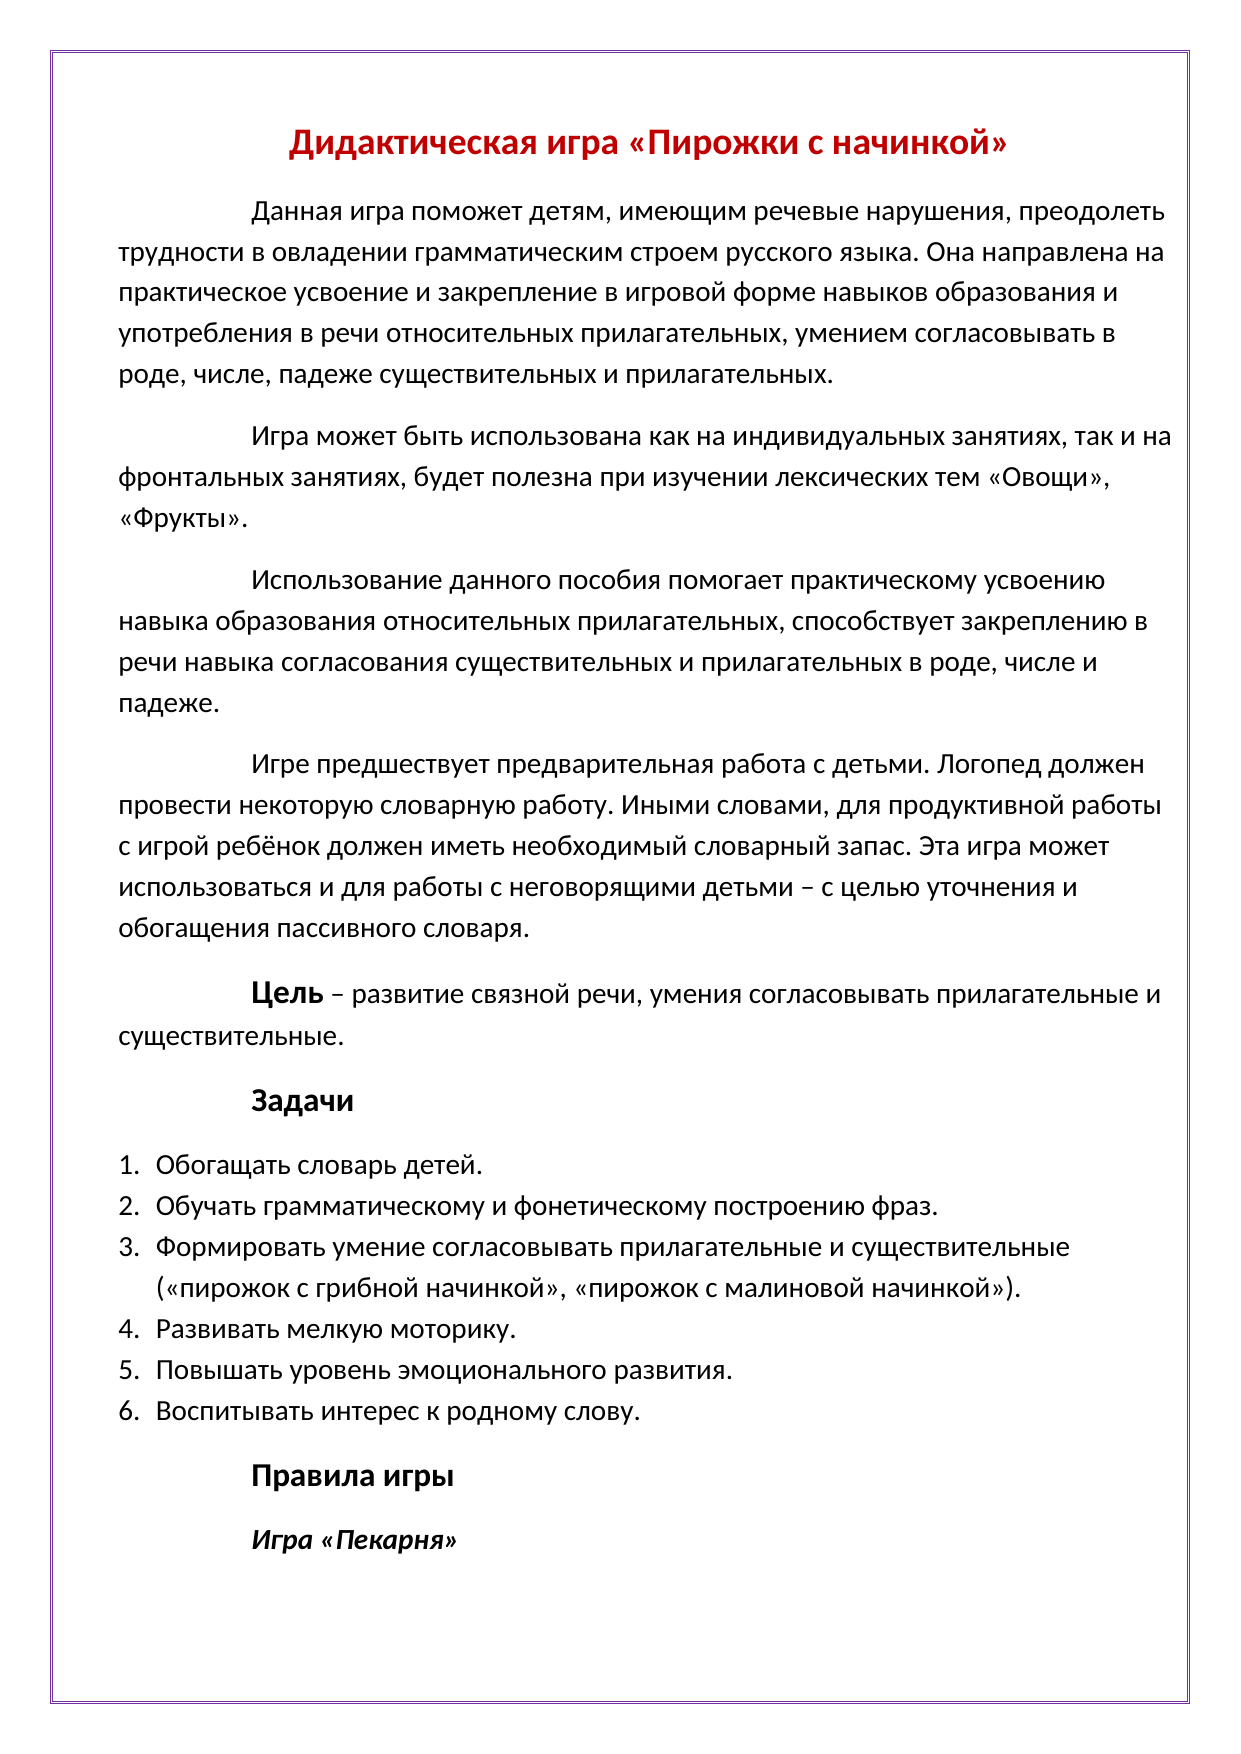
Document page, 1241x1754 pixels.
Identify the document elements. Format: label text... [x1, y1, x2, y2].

text Игре предшествует предварительная работа с детьми. Логопед должен провести некоторую словарную работу. Иными словами, для продуктивной работы с игрой ребёнок должен иметь необходимый словарный запас. Эта игра может использоваться и для работы с неговорящими детьми – с целью уточнения и обогащения пассивного словаря. [118, 745, 1181, 945]
list Обучать грамматическому и фонетическому построению фраз. [118, 1187, 1181, 1223]
list Обогащать словарь детей. [118, 1146, 1181, 1182]
text Цель – развитие связной речи, умения согласовывать прилагательные и существительные. [118, 971, 1181, 1053]
text Правила игры [177, 1454, 1152, 1494]
text Использование данного пособия помогает практическому усвоению навыка образования относительных прилагательных, способствует закреплению в речи навыка согласования существительных и прилагательных в роде, числе и падеже. [118, 561, 1181, 719]
text Игра «Пекарня» [177, 1521, 1152, 1557]
text Дидактическая игра «Пирожки с начинкой» [118, 118, 1181, 164]
list Формировать умение согласовывать прилагательные и существительные («пирожок с грибной начинкой», «пирожок с малиновой начинкой»). [118, 1228, 1181, 1305]
text Игра может быть использована как на индивидуальных занятиях, так и на фронтальных занятиях, будет полезна при изучении лексических тем «Овощи», «Фрукты». [118, 417, 1181, 535]
list Повышать уровень эмоционального развития. [118, 1351, 1181, 1387]
list Развивать мелкую моторику. [118, 1310, 1181, 1346]
list Воспитывать интерес к родному слову. [118, 1392, 1181, 1428]
text Данная игра поможет детям, имеющим речевые нарушения, преодолеть трудности в овладении грамматическим строем русского языка. Она направлена на практическое усвоение и закрепление в игровой форме навыков образования и употребления в речи относительных прилагательных, умением согласовывать в роде, числе, падеже существительных и прилагательных. [118, 192, 1181, 391]
text Задачи [118, 1079, 1181, 1119]
